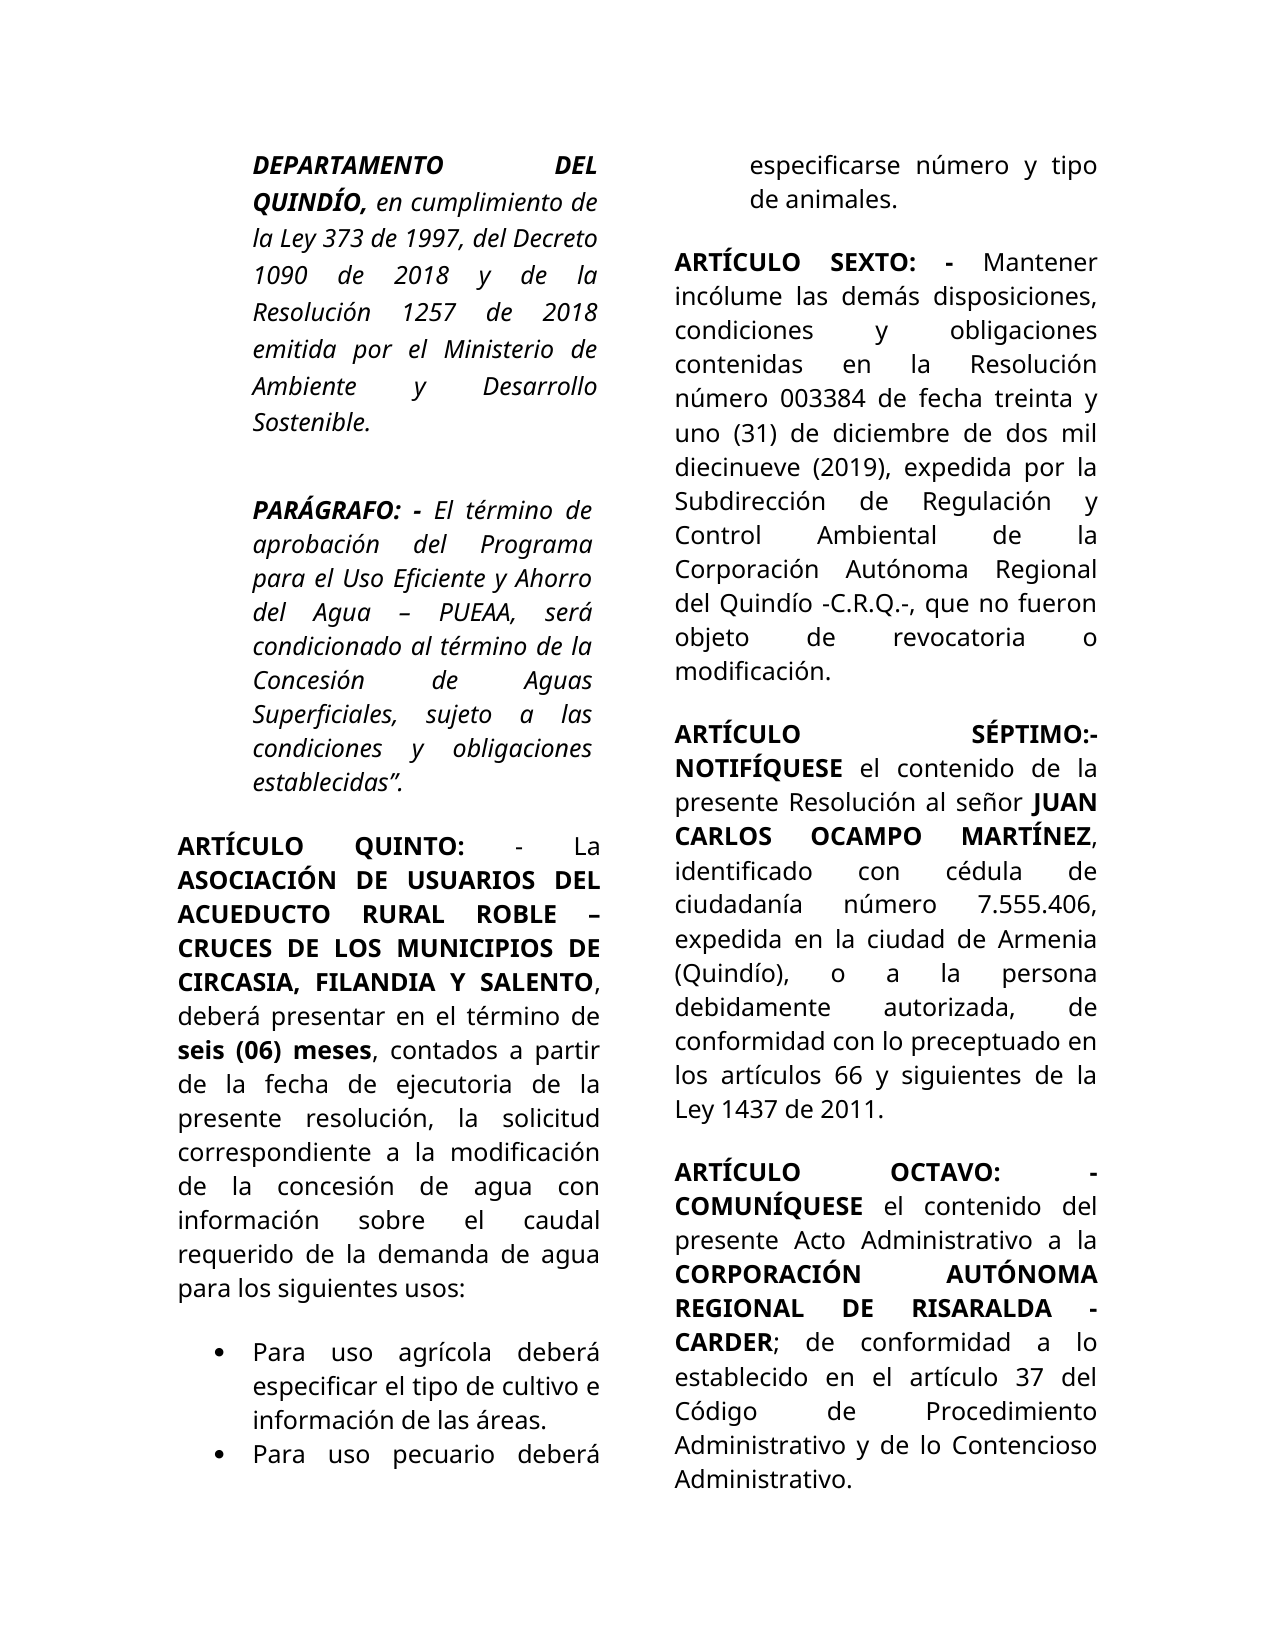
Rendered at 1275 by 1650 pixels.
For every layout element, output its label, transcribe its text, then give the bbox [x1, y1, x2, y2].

list Para uso agrícola deberá especificar el tipo de cultivo e información de las áreas. [215, 1334, 601, 1436]
text PARÁGRAFO: - El término de aprobación del Programa para el Uso Eficiente y Ahorro del Agua – PUEAA, será condicionado al término de la Concesión de Aguas Superficiales, sujeto a las condiciones y obligaciones establecidas”. [252, 492, 595, 799]
text ARTÍCULO OCTAVO: - COMUNÍQUESE el contenido del presente Acto Administrativo a la CORPORACIÓN AUTÓNOMA REGIONAL DE RISARALDA - CARDER; de conformidad a lo establecido en el artículo 37 del Código de Procedimiento Administrativo y de lo Contencioso Administrativo. [674, 1155, 1098, 1495]
text ARTÍCULO SÉPTIMO:- NOTIFÍQUESE el contenido de la presente Resolución al señor JUAN CARLOS OCAMPO MARTÍNEZ, identificado con cédula de ciudadanía número 7.555.406, expedida en la ciudad de Armenia (Quindío), o a la persona debidamente autorizada, de conformidad con lo preceptuado en los artículos 66 y siguientes de la Ley 1437 de 2011. [674, 717, 1098, 1126]
text ARTÍCULO SEXTO: - Mantener incólume las demás disposiciones, condiciones y obligaciones contenidas en la Resolución número 003384 de fecha treinta y uno (31) de diciembre de dos mil diecinueve (2019), expedida por la Subdirección de Regulación y Control Ambiental de la Corporación Autónoma Regional del Quindío -C.R.Q.-, que no fueron objeto de revocatoria o modificación. [674, 245, 1098, 688]
text ARTÍCULO QUINTO: - La ASOCIACIÓN DE USUARIOS DEL ACUEDUCTO RURAL ROBLE – CRUCES DE LOS MUNICIPIOS DE CIRCASIA, FILANDIA Y SALENTO, deberá presentar en el término de seis (06) meses, contados a partir de la fecha de ejecutoria de la presente resolución, la solicitud correspondiente a la modificación de la concesión de agua con información sobre el caudal requerido de la demanda de agua para los siguientes usos: [177, 828, 601, 1305]
list Para uso pecuario deberá especificarse número y tipo de animales. [215, 1436, 601, 1471]
list Para uso pecuario deberá especificarse número y tipo de animales. [712, 148, 1098, 216]
